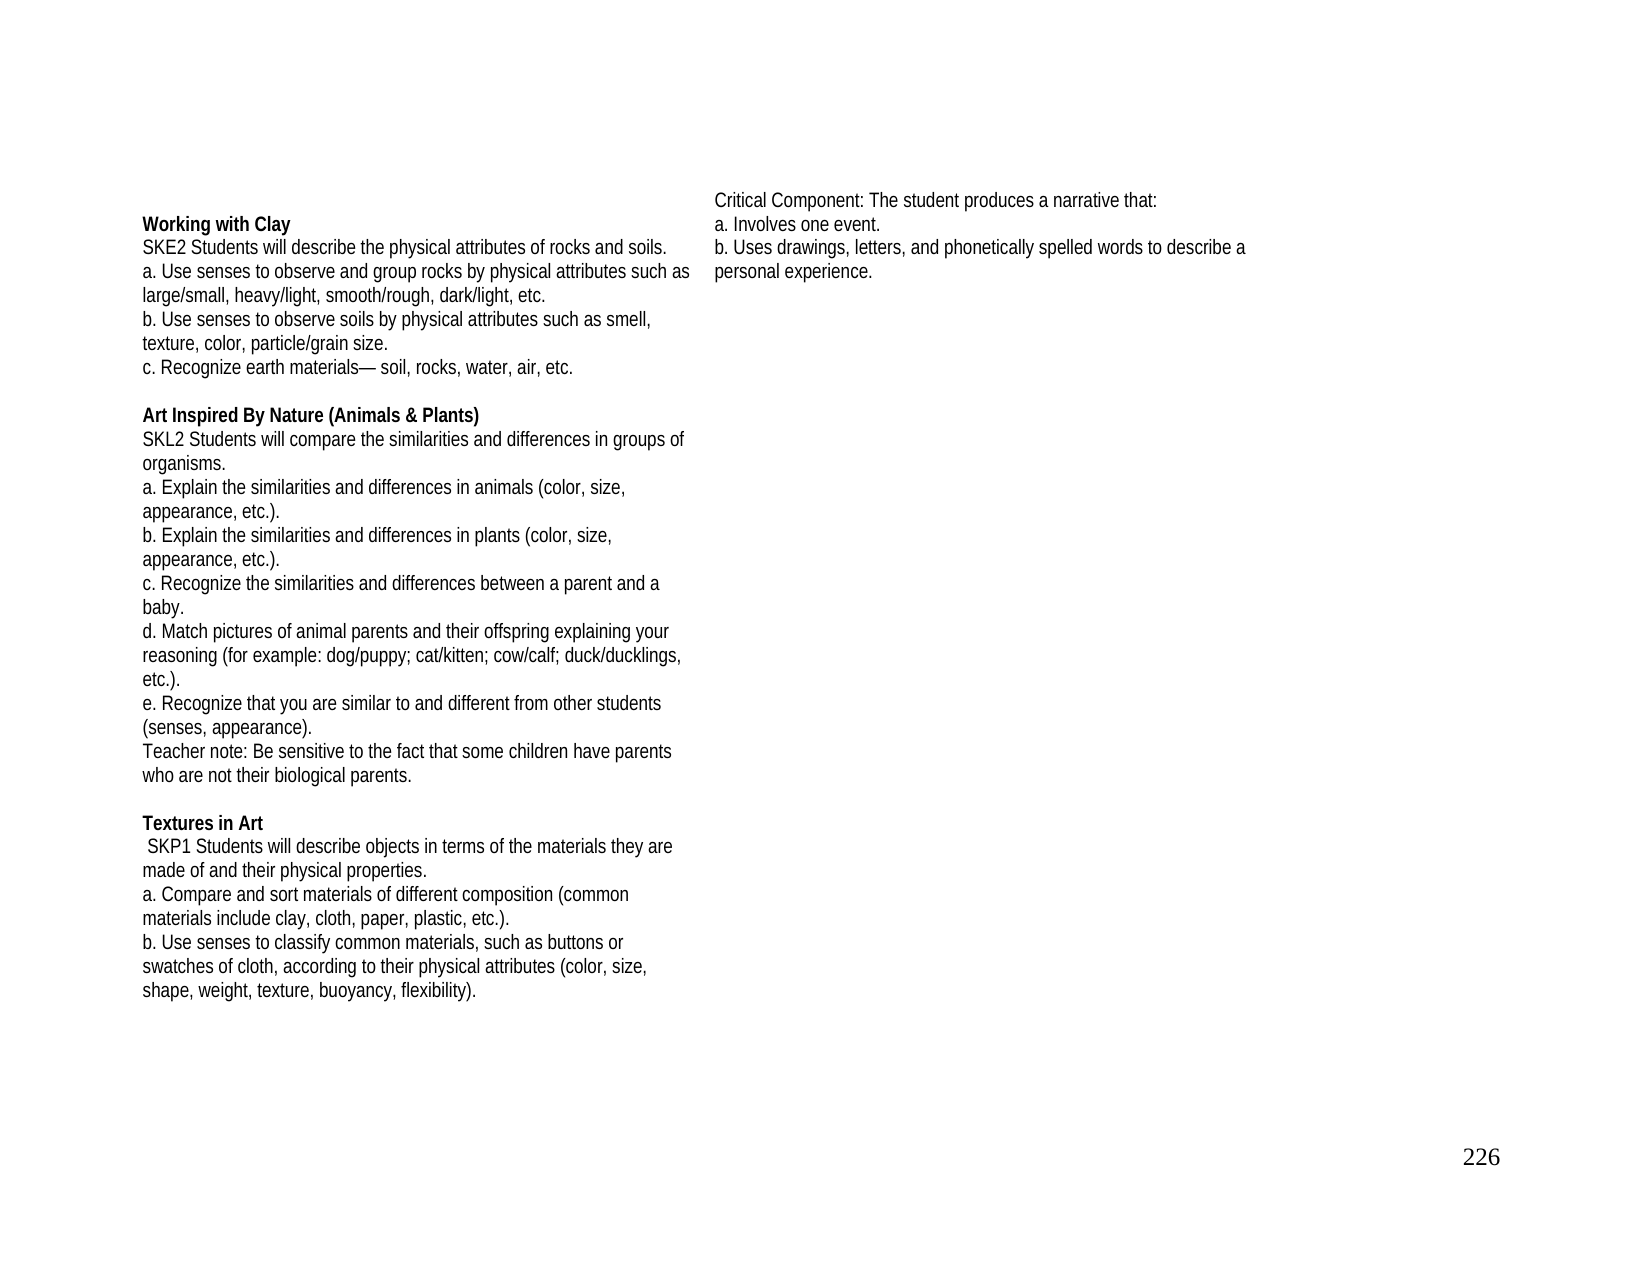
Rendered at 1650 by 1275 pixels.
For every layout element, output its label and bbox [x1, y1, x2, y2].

table_cell [703, 188, 1275, 1002]
table_cell [131, 188, 703, 1002]
